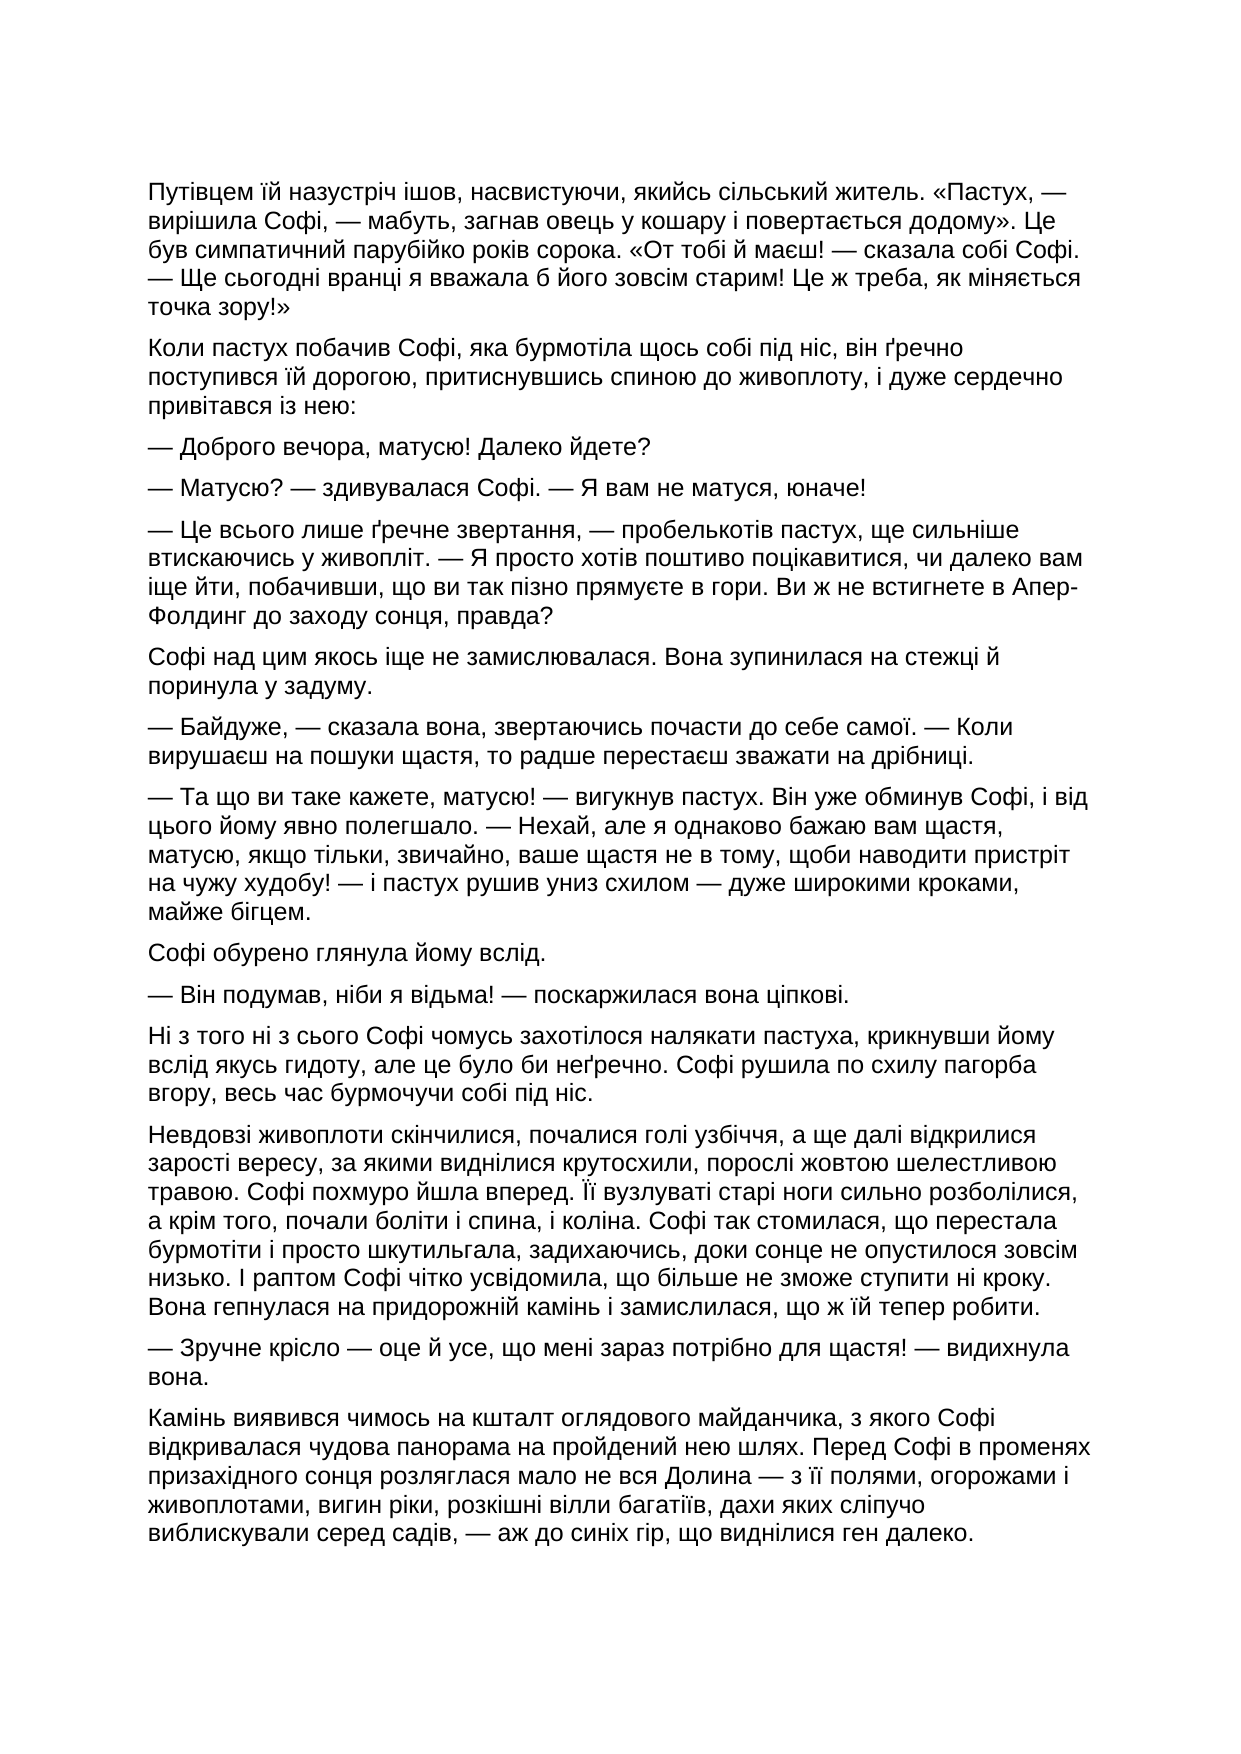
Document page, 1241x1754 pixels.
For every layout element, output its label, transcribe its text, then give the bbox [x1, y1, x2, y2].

text — Байдуже, — сказала вона, звертаючись почасти до себе самої. — Коли вирушаєш на пошуки щастя, то радше перестаєш зважати на дрібниці. [148, 712, 1092, 770]
text Софі над цим якось іще не замислювалася. Вона зупинилася на стежці й поринула у задуму. [148, 642, 1092, 700]
text Невдовзі живоплоти скінчилися, почалися голі узбіччя, а ще далі відкрилися зарості вересу, за якими виднілися крутосхили, порослі жовтою шелестливою травою. Софі похмуро йшла вперед. Її вузлуваті старі ноги сильно розболілися, а крім того, почали боліти і спина, і коліна. Софі так стомилася, що перестала бурмотіти і просто шкутильгала, задихаючись, доки сонце не опустилося зовсім низько. І раптом Софі чітко усвідомила, що більше не зможе ступити ні кроку. Вона гепнулася на придорожній камінь і замислилася, що ж їй тепер робити. [148, 1120, 1092, 1321]
text — Зручне крісло — оце й усе, що мені зараз потрібно для щастя! — видихнула вона. [148, 1333, 1092, 1391]
text Софі обурено глянула йому вслід. [148, 938, 1092, 967]
text — Він подумав, ніби я відьма! — поскаржилася вона ціпкові. [148, 980, 1092, 1008]
text Ні з того ні з сього Софі чомусь захотілося налякати пастуха, крикнувши йому вслід якусь гидоту, але це було би неґречно. Софі рушила по схилу пагорба вгору, весь час бурмочучи собі під ніс. [148, 1021, 1092, 1107]
text Путівцем їй назустріч ішов, насвистуючи, якийсь сільський житель. «Пастух, — вирішила Софі, — мабуть, загнав овець у кошару і повертається додому». Це був симпатичний парубійко років сорока. «От тобі й маєш! — сказала собі Софі. — Ще сьогодні вранці я вважала б його зовсім старим! Це ж треба, як міняється точка зору!» [148, 177, 1092, 321]
text — Та що ви таке кажете, матусю! — вигукнув пастух. Він уже обминув Софі, і від цього йому явно полегшало. — Нехай, але я однаково бажаю вам щастя, матусю, якщо тільки, звичайно, ваше щастя не в тому, щоби наводити пристріт на чужу худобу! — і пастух рушив униз схилом — дуже широкими кроками, майже бігцем. [148, 782, 1092, 926]
text Камінь виявився чимось на кшталт оглядового майданчика, з якого Софі відкривалася чудова панорама на пройдений нею шлях. Перед Софі в променях призахідного сонця розляглася мало не вся Долина — з її полями, огорожами і живоплотами, вигин ріки, розкішні вілли багатіїв, дахи яких сліпучо виблискували серед садів, — аж до синіх гір, що виднілися ген далеко. [148, 1403, 1092, 1547]
text — Матусю? — здивувалася Софі. — Я вам не матуся, юначе! [148, 473, 1092, 502]
text Коли пастух побачив Софі, яка бурмотіла щось собі під ніс, він ґречно поступився їй дорогою, притиснувшись спиною до живоплоту, і дуже сердечно привітався із нею: [148, 333, 1092, 420]
text — Доброго вечора, матусю! Далеко йдете? [148, 432, 1092, 461]
text — Це всього лише ґречне звертання, — пробелькотів пастух, ще сильніше втискаючись у живопліт. — Я просто хотів поштиво поцікавитися, чи далеко вам іще йти, побачивши, що ви так пізно прямуєте в гори. Ви ж не встигнете в Апер-Фолдинг до заходу сонця, правда? [148, 515, 1092, 630]
